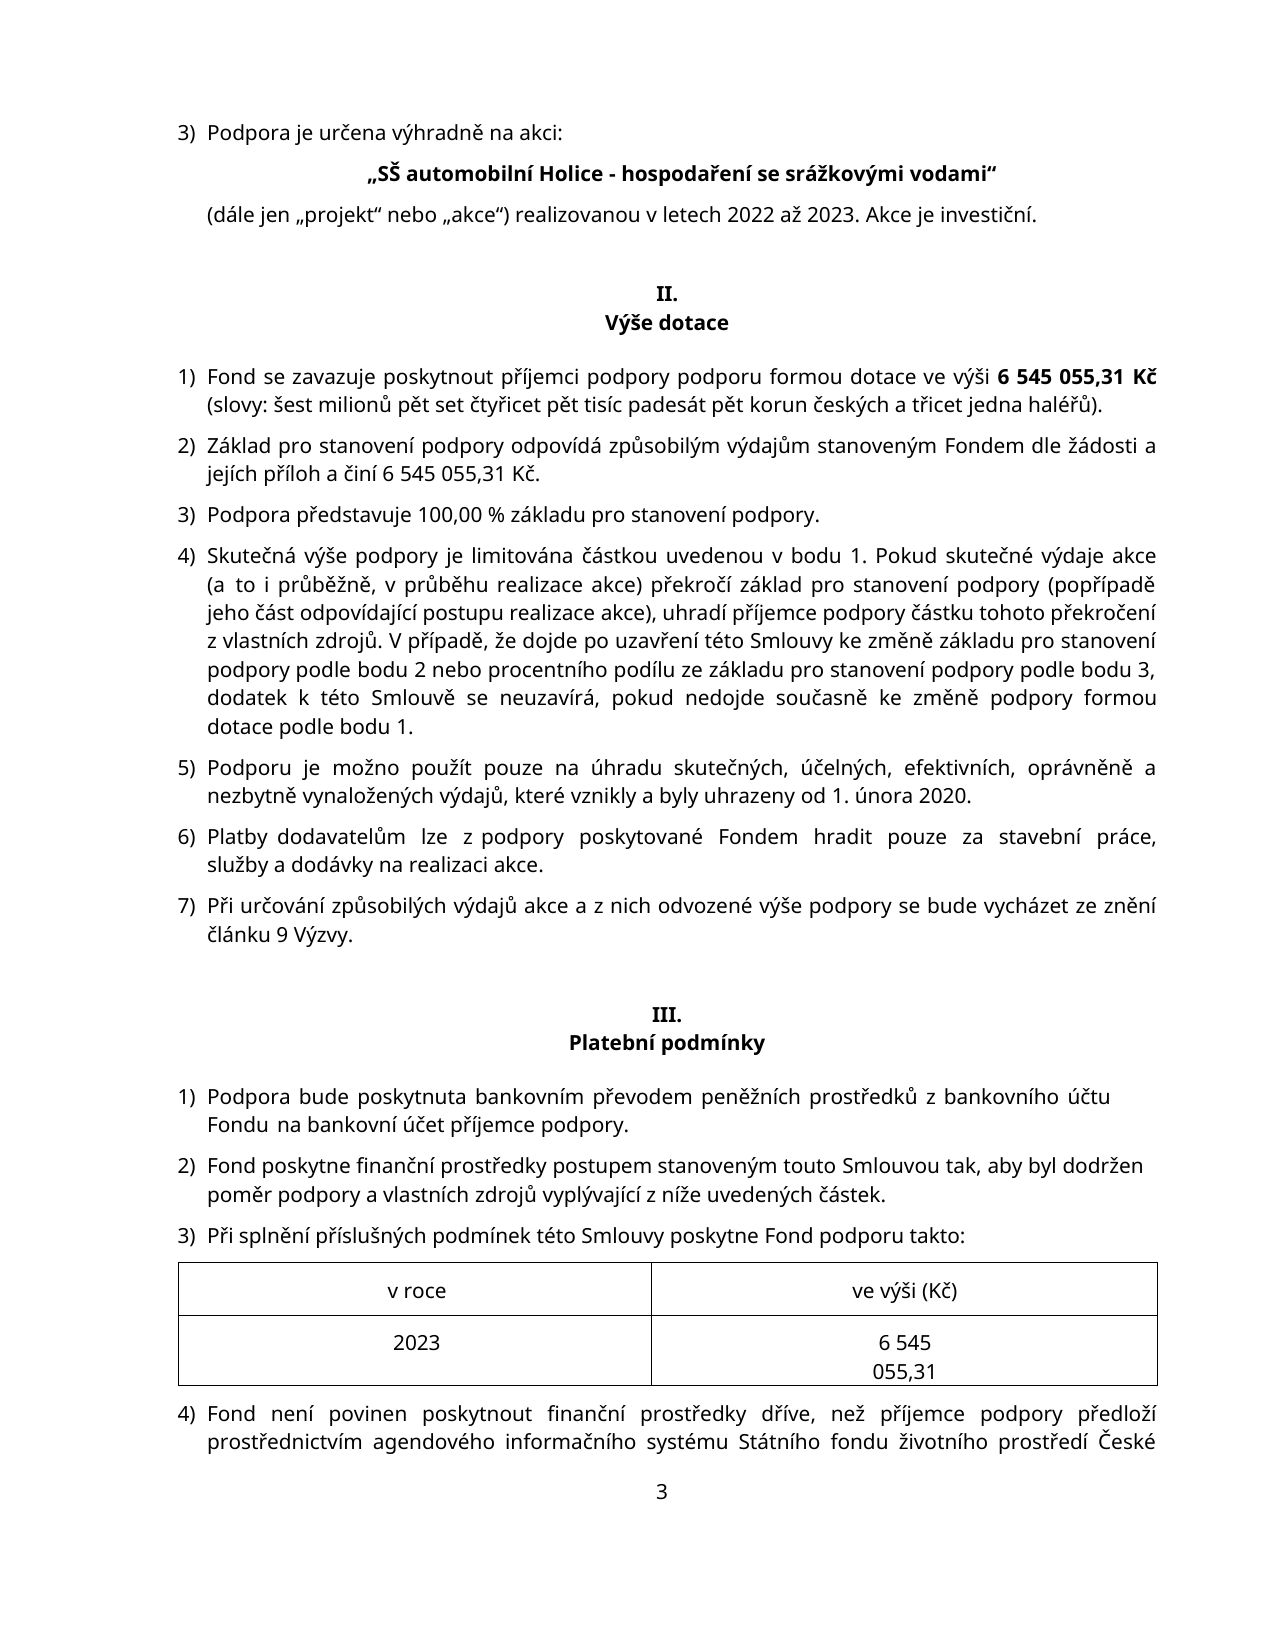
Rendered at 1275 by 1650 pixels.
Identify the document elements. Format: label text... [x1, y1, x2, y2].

list Podpora představuje 100,00 % základu pro stanovení podpory. [177, 500, 1171, 529]
list Základ pro stanovení podpory odpovídá způsobilým výdajům stanoveným Fondem dle žádosti a jejích příloh a činí 6 545 055,31 Kč. [177, 431, 1157, 488]
table_header v roce [179, 1263, 651, 1315]
list Podpora je určena výhradně na akci: [177, 118, 1171, 146]
list Podpora bude poskytnuta bankovním převodem peněžních prostředků z bankovního účtu Fondu na bankovní účet příjemce podpory. [177, 1082, 1157, 1139]
subtitle II. [493, 279, 841, 308]
text (dále jen „projekt“ nebo „akce“) realizovanou v letech 2022 až 2023. Akce je investiční. [207, 200, 1171, 228]
list Platby dodavatelům lze z podpory poskytované Fondem hradit pouze za stavební práce, služby a dodávky na realizaci akce. [177, 822, 1157, 879]
list Fond se zavazuje poskytnout příjemci podpory podporu formou dotace ve výši 6 545 055,31 Kč (slovy: šest milionů pět set čtyřicet pět tisíc padesát pět korun českých a třicet jedna haléřů). [177, 362, 1157, 418]
list Fond poskytne finanční prostředky postupem stanoveným touto Smlouvou tak, aby byl dodržen poměr podpory a vlastních zdrojů vyplývající z níže uvedených částek. [177, 1151, 1157, 1208]
table_header ve výši (Kč) [652, 1263, 1157, 1315]
list Skutečná výše podpory je limitována částkou uvedenou v bodu 1. Pokud skutečné výdaje akce (a to i průběžně, v průběhu realizace akce) překročí základ pro stanovení podpory (popřípadě jeho část odpovídající postupu realizace akce), uhradí příjemce podpory částku tohoto překročení z vlastních zdrojů. V případě, že dojde po uzavření této Smlouvy ke změně základu pro stanovení podpory podle bodu 2 nebo procentního podílu ze základu pro stanovení podpory podle bodu 3, dodatek k této Smlouvě se neuzavírá, pokud nedojde současně ke změně podpory formou dotace podle bodu 1. [177, 541, 1157, 740]
list Podporu je možno použít pouze na úhradu skutečných, účelných, efektivních, oprávněně a nezbytně vynaložených výdajů, které vznikly a byly uhrazeny od 1. února 2020. [177, 753, 1156, 810]
subtitle III. [493, 1000, 841, 1028]
subtitle Výše dotace [493, 308, 841, 337]
subtitle Platební podmínky [493, 1028, 841, 1057]
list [177, 1399, 1157, 1456]
list Při určování způsobilých výdajů akce a z nich odvozené výše podpory se bude vycházet ze znění článku 9 Výzvy. [177, 891, 1157, 948]
list Při splnění příslušných podmínek této Smlouvy poskytne Fond podporu takto: [177, 1221, 1171, 1249]
subtitle „SŠ automobilní Holice - hospodaření se srážkovými vodami“ [367, 159, 1171, 187]
table_cell 2023 [179, 1316, 651, 1385]
table_cell 6 545 055,31 [652, 1316, 1157, 1385]
